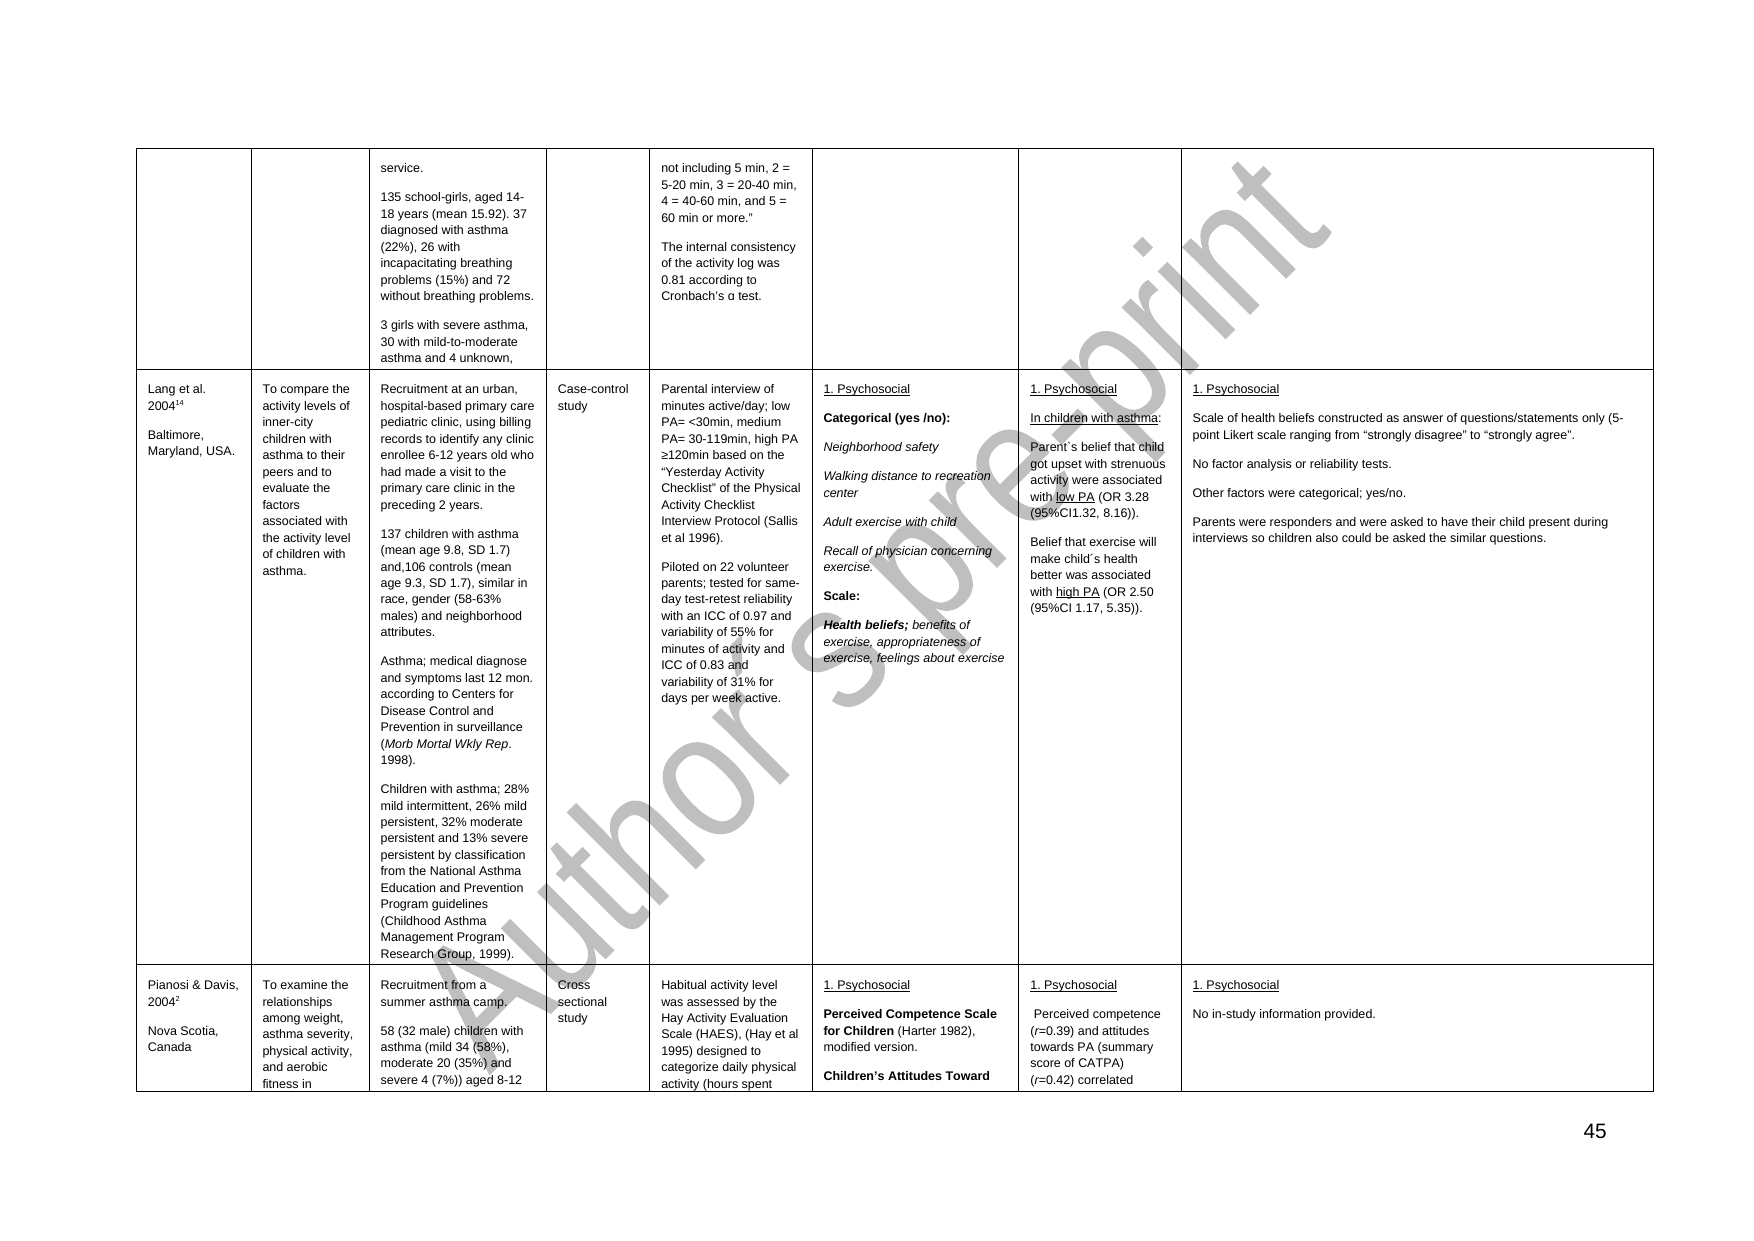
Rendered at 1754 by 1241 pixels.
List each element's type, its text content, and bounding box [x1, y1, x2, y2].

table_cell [813, 965, 1018, 1091]
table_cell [650, 965, 812, 1091]
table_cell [370, 149, 546, 369]
table_cell Lang et al. 200414 Baltimore, Maryland, USA. [137, 370, 251, 964]
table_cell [137, 965, 251, 1091]
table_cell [1182, 965, 1653, 1091]
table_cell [370, 965, 546, 1091]
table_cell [650, 149, 812, 369]
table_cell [1019, 965, 1181, 1091]
table_cell Parental interview of minutes active/day; low PA= <30min, medium PA= 30-119min, high PA ≥120min based on the “Yesterday Activity Checklist” of the Physical Activity Checklist Interview Protocol (Sallis et al 1996). Piloted on 22 volunteer parents; tested for same-day test-retest reliability with an ICC of 0.97 and variability of 55% for minutes of activity and ICC of 0.83 and variability of 31% for days per week active. [650, 370, 812, 964]
table_cell Recruitment at an urban, hospital-based primary care pediatric clinic, using billing records to identify any clinic enrollee 6-12 years old who had made a visit to the primary care clinic in the preceding 2 years. 137 children with asthma (mean age 9.8, SD 1.7) and,106 controls (mean age 9.3, SD 1.7), similar in race, gender (58-63% males) and neighborhood attributes. Asthma; medical diagnose and symptoms last 12 mon. according to Centers for Disease Control and Prevention in surveillance (Morb Mortal Wkly Rep. 1998). Children with asthma; 28% mild intermittent, 26% mild persistent, 32% moderate persistent and 13% severe persistent by classification from the National Asthma Education and Prevention Program guidelines (Childhood Asthma Management Program Research Group, 1999). [370, 370, 546, 964]
table_cell 1. Psychosocial Scale of health beliefs constructed as answer of questions/statements only (5-point Likert scale ranging from “strongly disagree” to “strongly agree”. No factor analysis or reliability tests. Other factors were categorical; yes/no. Parents were responders and were asked to have their child present during interviews so children also could be asked the similar questions. [1182, 370, 1653, 964]
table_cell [1019, 149, 1181, 369]
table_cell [547, 149, 649, 369]
table_cell To compare the activity levels of inner-city children with asthma to their peers and to evaluate the factors associated with the activity level of children with asthma. [252, 370, 369, 964]
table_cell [252, 149, 369, 369]
table_cell 1. Psychosocial Categorical (yes /no): Neighborhood safety Walking distance to recreation center Adult exercise with child Recall of physician concerning exercise. Scale: Health beliefs; benefits of exercise, appropriateness of exercise, feelings about exercise [813, 370, 1018, 964]
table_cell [547, 965, 649, 1091]
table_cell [137, 149, 251, 369]
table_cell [813, 149, 1018, 369]
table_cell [252, 965, 369, 1091]
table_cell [1182, 149, 1653, 369]
table_cell Case-control study [547, 370, 649, 964]
table_cell 1. Psychosocial In children with asthma: Parent`s belief that child got upset with strenuous activity were associated with low PA (OR 3.28 (95%CI1.32, 8.16)). Belief that exercise will make child´s health better was associated with high PA (OR 2.50 (95%CI 1.17, 5.35)). [1019, 370, 1181, 964]
